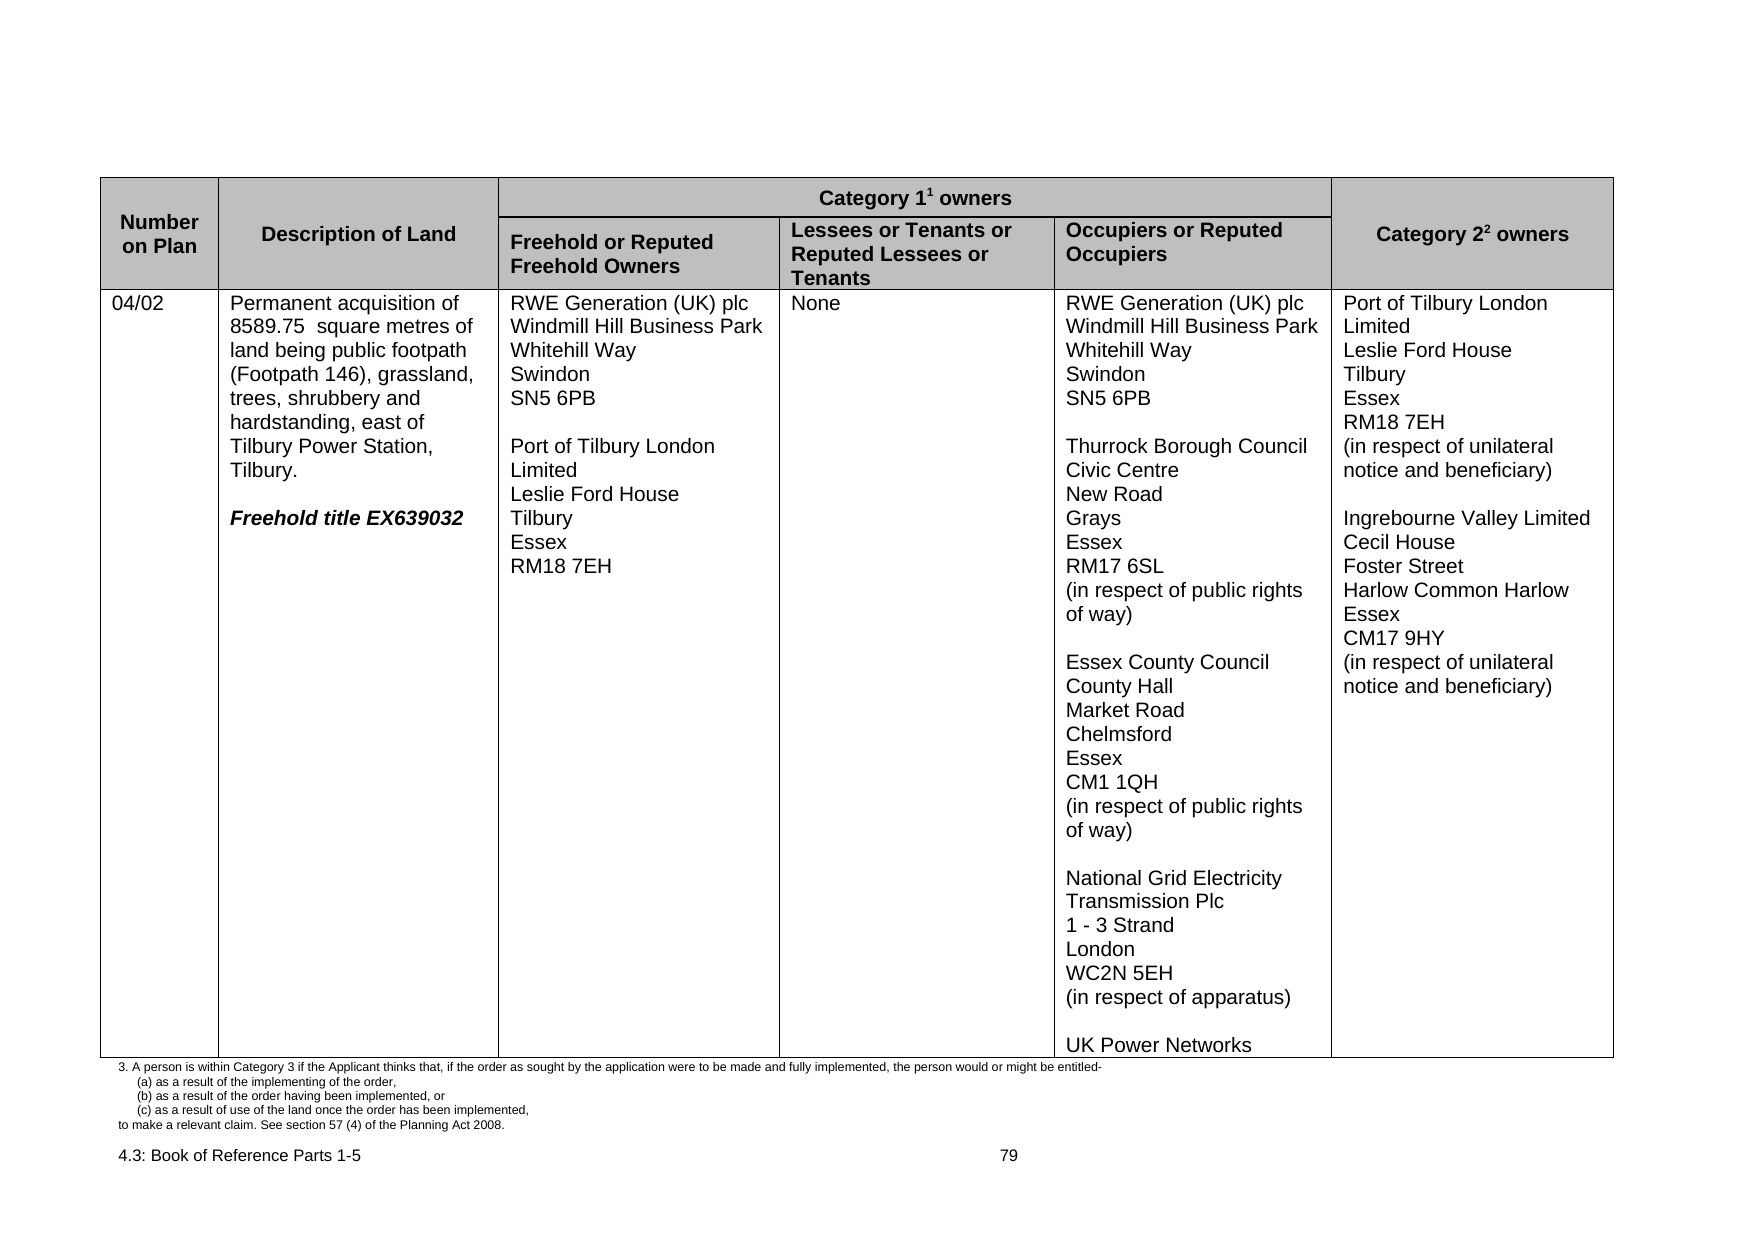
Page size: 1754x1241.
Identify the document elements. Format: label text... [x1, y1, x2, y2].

table_header Description of Land [219, 178, 498, 289]
table_header Category 11 owners [499, 178, 1331, 216]
table_cell None [780, 290, 1054, 1057]
table_cell RWE Generation (UK) plc Windmill Hill Business Park Whitehill Way Swindon SN5 6PB [499, 290, 779, 1057]
table_cell Lessees or Tenants or Reputed Lessees or Tenants [780, 218, 1054, 289]
table_cell Occupiers or Reputed Occupiers [1055, 218, 1331, 289]
table_cell Freehold or Reputed Freehold Owners [499, 218, 779, 289]
table_cell 04/02 [101, 290, 218, 1057]
table_header Category 22 owners [1332, 178, 1613, 289]
table_header Number on Plan [101, 178, 218, 289]
